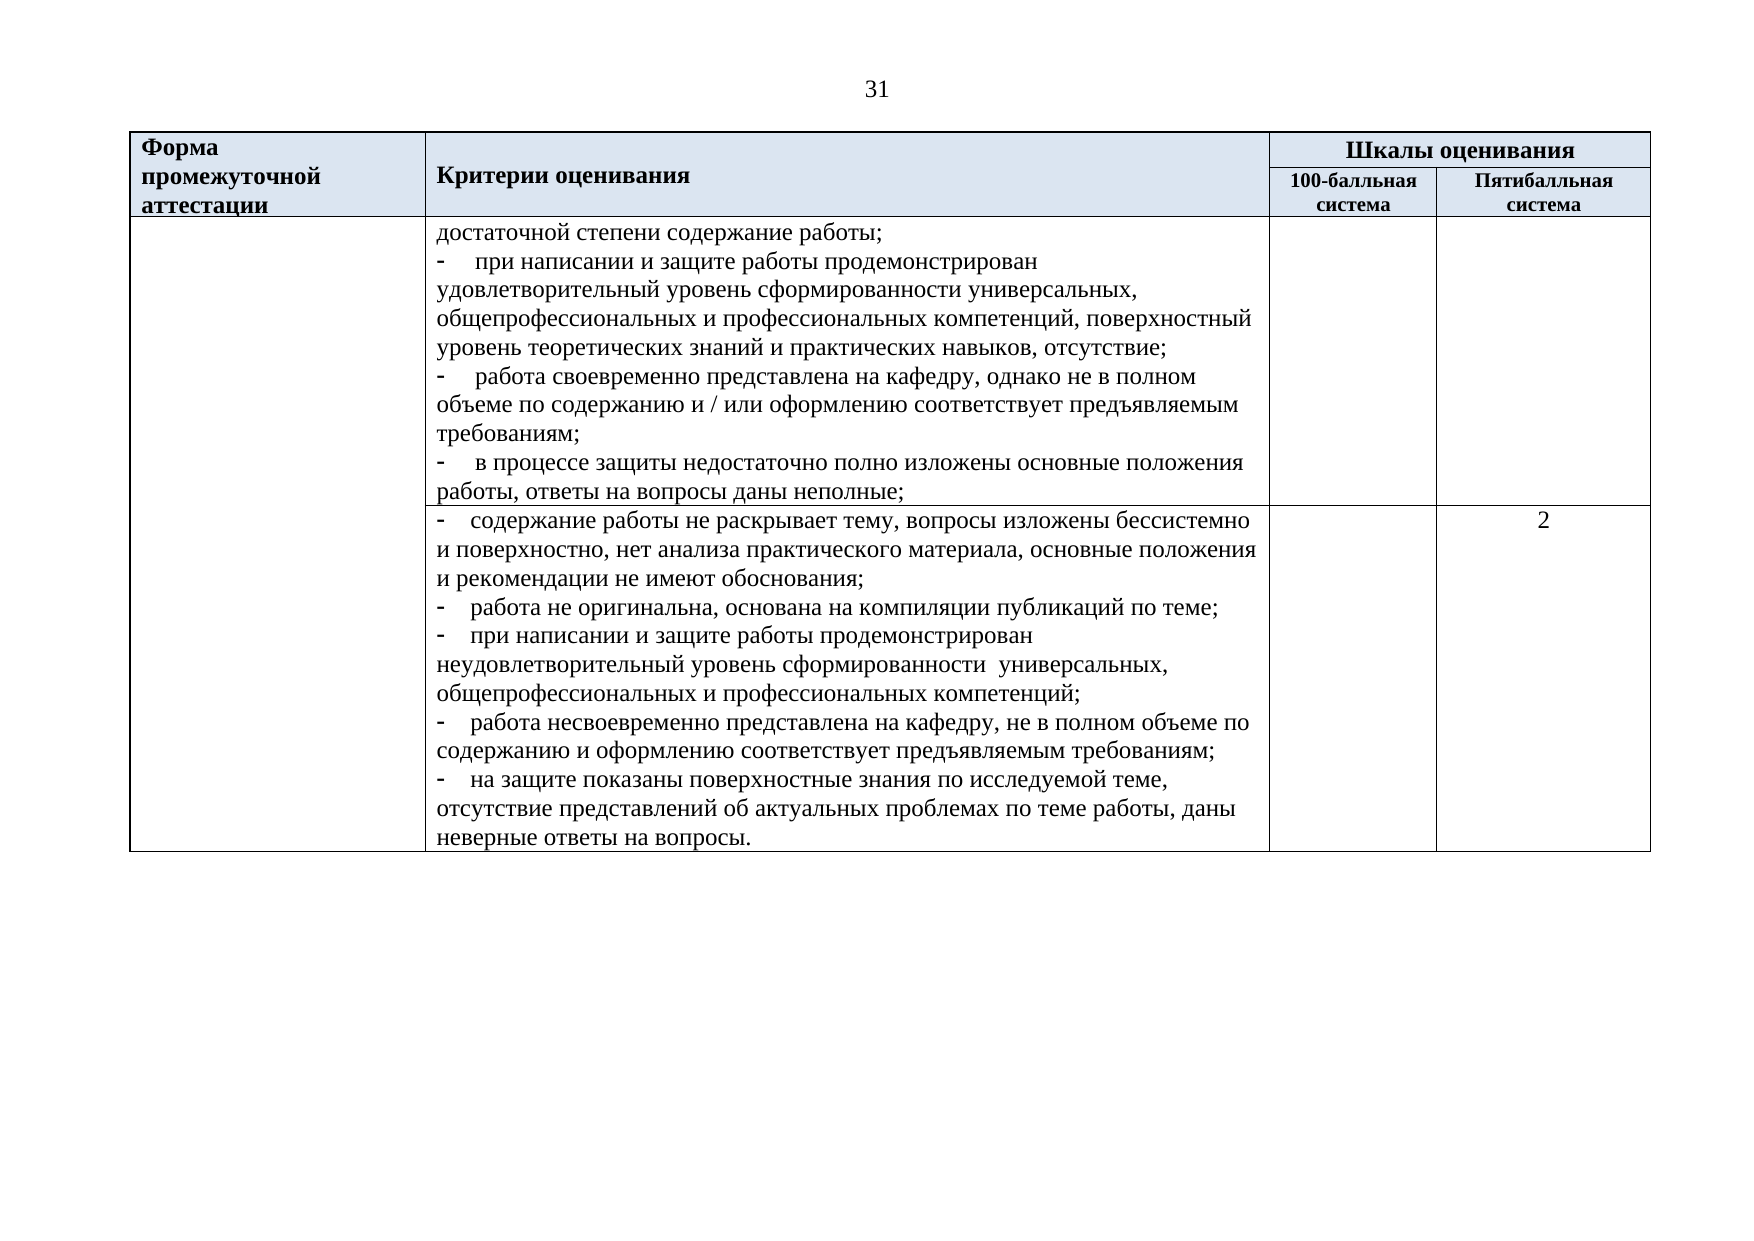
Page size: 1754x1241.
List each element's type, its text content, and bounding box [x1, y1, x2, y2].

table_cell 2 [1437, 506, 1650, 851]
table_header Критерии оценивания [426, 133, 1269, 216]
table_cell Пятибалльная система [1437, 168, 1650, 216]
table_header Шкалы оценивания [1270, 133, 1650, 167]
table_cell [1270, 506, 1436, 851]
table_header Форма промежуточной аттестации [131, 133, 425, 216]
table_cell [1270, 217, 1436, 504]
table_cell 3 [1437, 217, 1650, 504]
table_cell содержание работы не раскрывает тему, вопросы изложены бессистемно и поверхностно, нет анализа практического материала, основные положения и рекомендации не имеют обоснования; работа не оригинальна, основана на компиляции публикаций по теме; при написании и защите работы продемонстрирован неудовлетворительный уровень сформированности универсальных, общепрофессиональных и профессиональных компетенций; работа несвоевременно представлена на кафедру, не в полном объеме по содержанию и оформлению соответствует предъявляемым требованиям; на защите показаны поверхностные знания по исследуемой теме, отсутствие представлений об актуальных проблемах по теме работы, даны неверные ответы на вопросы. [426, 506, 1269, 851]
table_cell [426, 217, 1269, 504]
table_cell 100-балльная система [1270, 168, 1436, 216]
